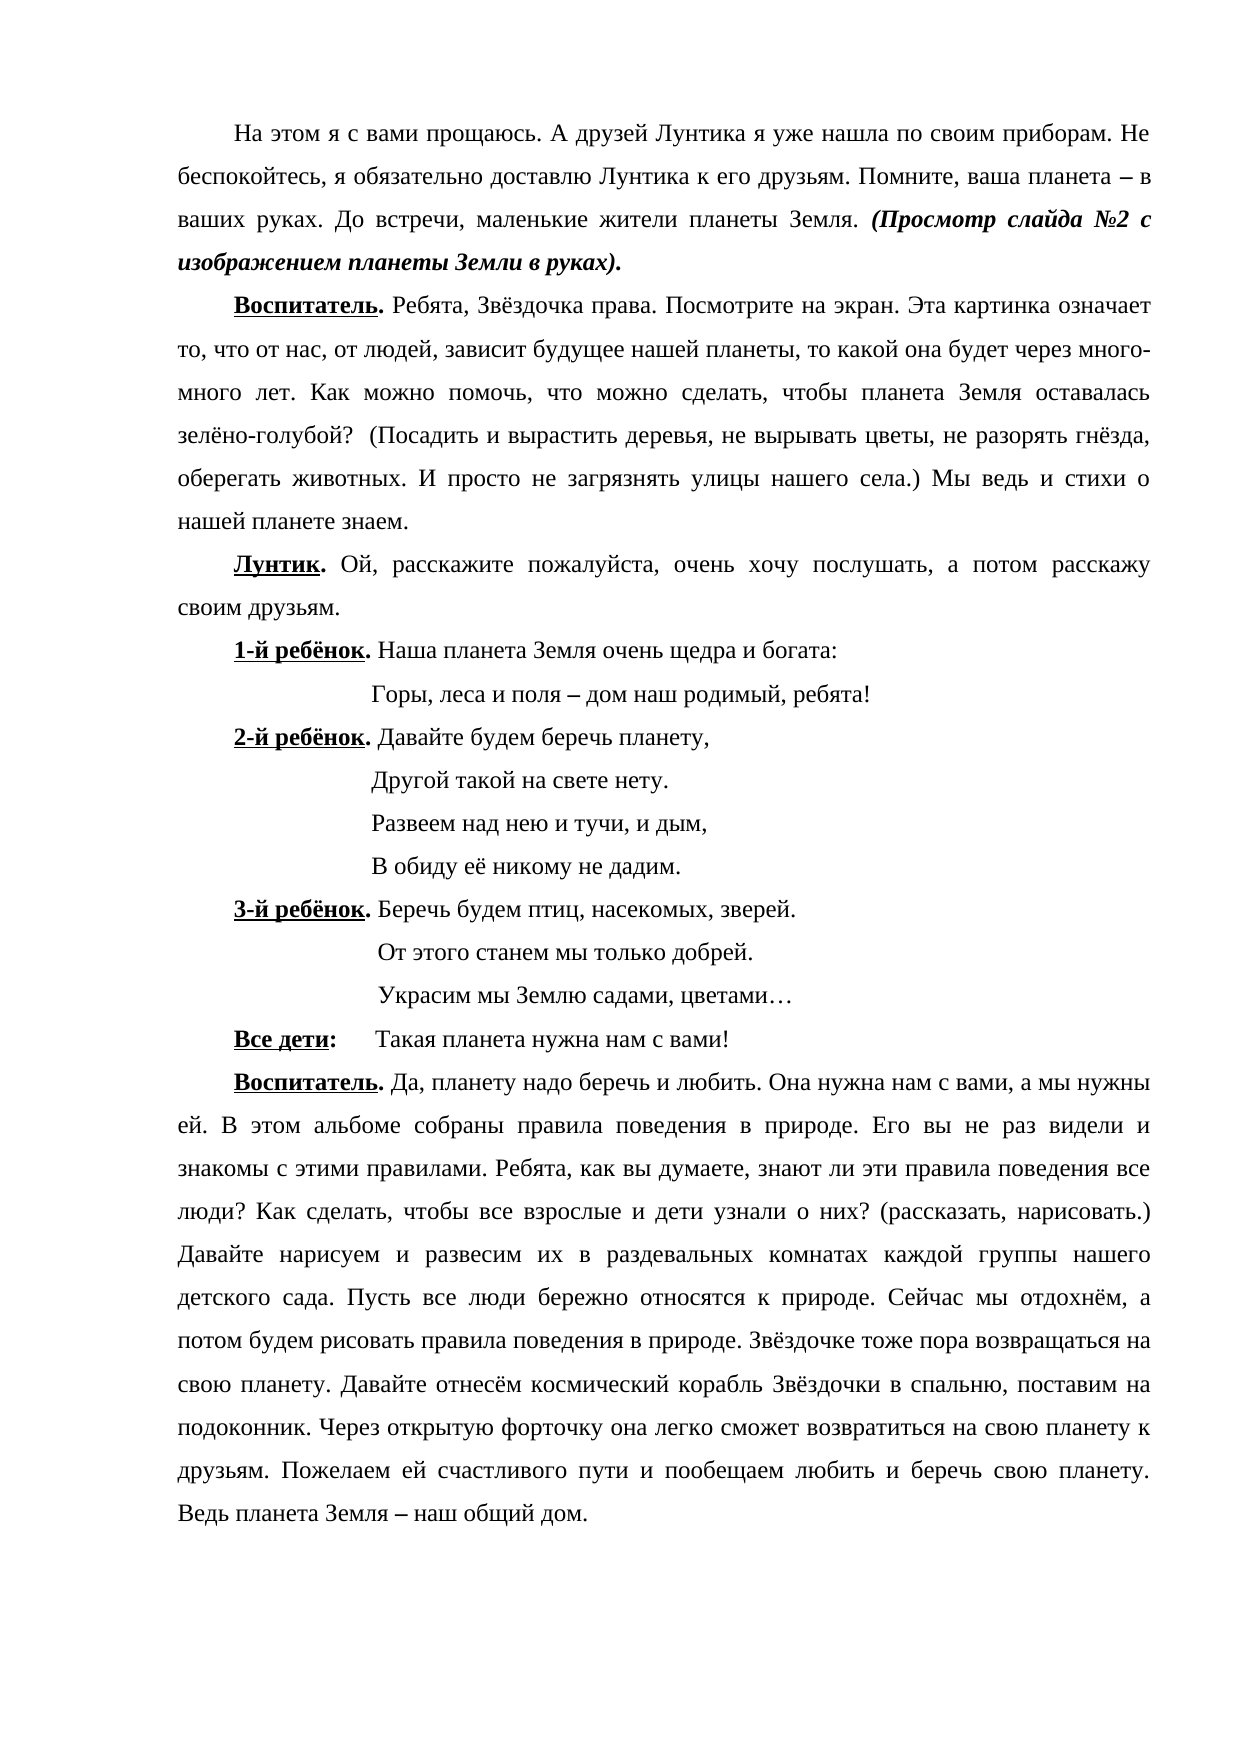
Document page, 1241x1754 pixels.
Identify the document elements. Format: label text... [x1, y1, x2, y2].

text Украсим мы Землю садами, цветами… [177, 981, 1152, 1009]
text Воспитатель. Ребята, Звёздочка права. Посмотрите на экран. Эта картинка означает то, что от нас, от людей, зависит будущее нашей планеты, то какой она будет через много-много лет. Как можно помочь, что можно сделать, чтобы планета Земля оставалась зелёно-голубой? (Посадить и вырастить деревья, не вырывать цветы, не разорять гнёзда, оберегать животных. И просто не загрязнять улицы нашего села.) Мы ведь и стихи о нашей планете знаем. [177, 291, 1152, 535]
text Воспитатель. Да, планету надо беречь и любить. Она нужна нам с вами, а мы нужны ей. В этом альбоме собраны правила поведения в природе. Его вы не раз видели и знакомы с этими правилами. Ребята, как вы думаете, знают ли эти правила поведения все люди? Как сделать, чтобы все взрослые и дети узнали о них? (рассказать, нарисовать.) Давайте нарисуем и развесим их в раздевальных комнатах каждой группы нашего детского сада. Пусть все люди бережно относятся к природе. Сейчас мы отдохнём, а потом будем рисовать правила поведения в природе. Звёздочке тоже пора возвращаться на свою планету. Давайте отнесём космический корабль Звёздочки в спальню, поставим на подоконник. Через открытую форточку она легко сможет возвратиться на свою планету к друзьям. Пожелаем ей счастливого пути и пообещаем любить и беречь свою планету. Ведь планета Земля – наш общий дом. [177, 1067, 1152, 1527]
text Развеем над нею и тучи, и дым, [177, 808, 1152, 837]
text 3-й ребёнок. Беречь будем птиц, насекомых, зверей. [177, 894, 1152, 923]
text Все дети: Такая планета нужна нам с вами! [177, 1024, 1152, 1052]
text В обиду её никому не дадим. [177, 851, 1152, 880]
text На этом я с вами прощаюсь. А друзей Лунтика я уже нашла по своим приборам. Не беспокойтесь, я обязательно доставлю Лунтика к его друзьям. Помните, ваша планета – в ваших руках. До встречи, маленькие жители планеты Земля. (Просмотр слайда №2 с изображением планеты Земли в руках). [177, 118, 1152, 276]
text От этого станем мы только добрей. [177, 937, 1152, 966]
text 1-й ребёнок. Наша планета Земля очень щедра и богата: [177, 636, 1152, 664]
text Горы, леса и поля – дом наш родимый, ребята! [177, 679, 1152, 707]
text Другой такой на свете нету. [177, 765, 1152, 794]
text Лунтик. Ой, расскажите пожалуйста, очень хочу послушать, а потом расскажу своим друзьям. [177, 549, 1152, 621]
text 2-й ребёнок. Давайте будем беречь планету, [177, 722, 1152, 751]
